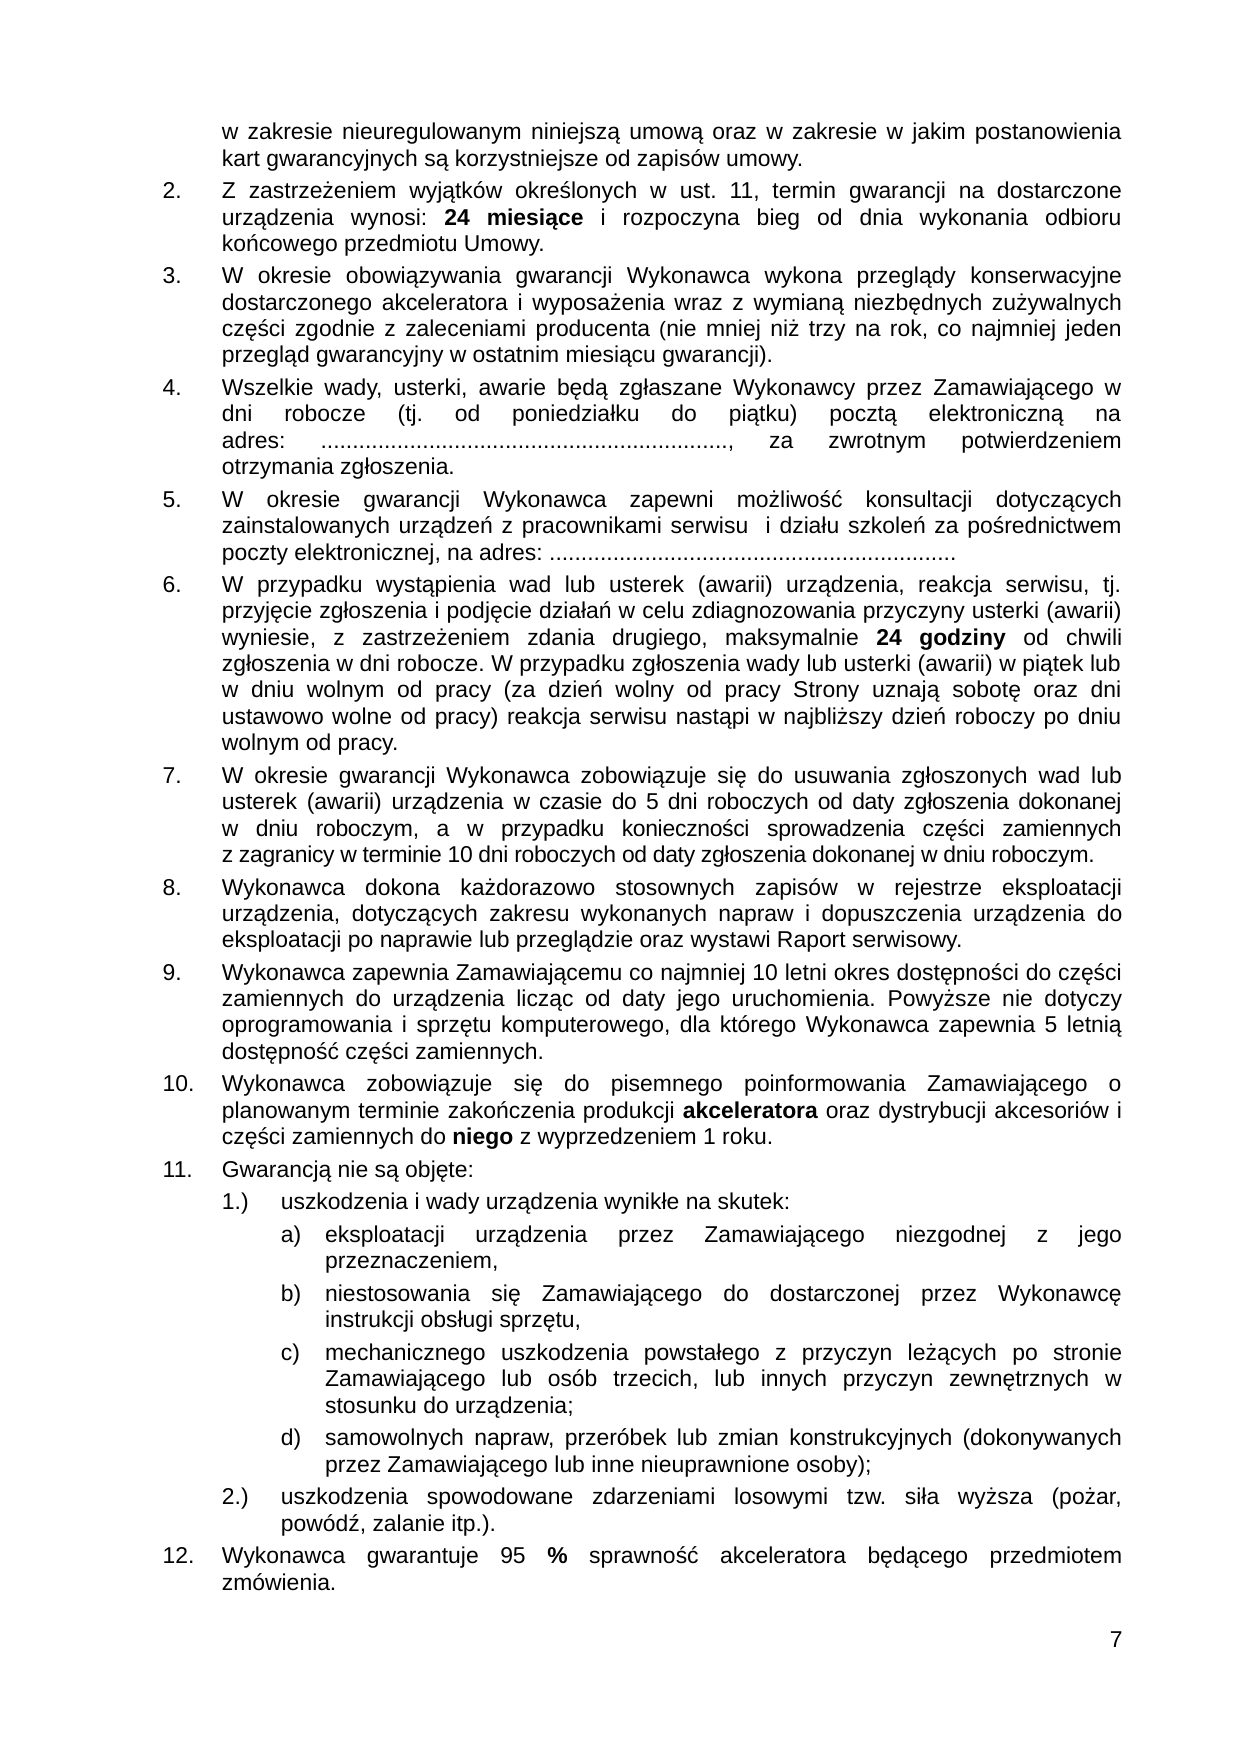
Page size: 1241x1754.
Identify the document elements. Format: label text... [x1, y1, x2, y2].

list uszkodzenia i wady urządzenia wynikłe na skutek: [222, 1188, 1122, 1215]
list mechanicznego uszkodzenia powstałego z przyczyn leżących po stronie Zamawiającego lub osób trzecich, lub innych przyczyn zewnętrznych w stosunku do urządzenia; [281, 1339, 1122, 1418]
list niestosowania się Zamawiającego do dostarczonej przez Wykonawcę instrukcji obsługi sprzętu, [281, 1280, 1122, 1333]
list Wykonawca dokona każdorazowo stosownych zapisów w rejestrze eksploatacji urządzenia, dotyczących zakresu wykonanych napraw i dopuszczenia urządzenia do eksploatacji po naprawie lub przeglądzie oraz wystawi Raport serwisowy. [162, 873, 1122, 952]
list Z zastrzeżeniem wyjątków określonych w ust. 11, termin gwarancji na dostarczone urządzenia wynosi: 24 miesiące i rozpoczyna bieg od dnia wykonania odbioru końcowego przedmiotu Umowy. [162, 177, 1122, 256]
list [162, 118, 1122, 171]
list uszkodzenia spowodowane zdarzeniami losowymi tzw. siła wyższa (pożar, powódź, zalanie itp.). [222, 1483, 1122, 1536]
list samowolnych napraw, przeróbek lub zmian konstrukcyjnych (dokonywanych przez Zamawiającego lub inne nieuprawnione osoby); [281, 1424, 1122, 1477]
list W okresie obowiązywania gwarancji Wykonawca wykona przeglądy konserwacyjne dostarczonego akceleratora i wyposażenia wraz z wymianą niezbędnych zużywalnych części zgodnie z zaleceniami producenta (nie mniej niż trzy na rok, co najmniej jeden przegląd gwarancyjny w ostatnim miesiącu gwarancji). [162, 262, 1122, 368]
list Wykonawca gwarantuje 95 % sprawność akceleratora będącego przedmiotem zmówienia. [162, 1542, 1122, 1595]
list Wykonawca zobowiązuje się do pisemnego poinformowania Zamawiającego o planowanym terminie zakończenia produkcji akceleratora oraz dystrybucji akcesoriów i części zamiennych do niego z wyprzedzeniem 1 roku. [162, 1070, 1122, 1149]
list W przypadku wystąpienia wad lub usterek (awarii) urządzenia, reakcja serwisu, tj. przyjęcie zgłoszenia i podjęcie działań w celu zdiagnozowania przyczyny usterki (awarii) wyniesie, z zastrzeżeniem zdania drugiego, maksymalnie 24 godziny od chwili zgłoszenia w dni robocze. W przypadku zgłoszenia wady lub usterki (awarii) w piątek lub w dniu wolnym od pracy (za dzień wolny od pracy Strony uznają sobotę oraz dni ustawowo wolne od pracy) reakcja serwisu nastąpi w najbliższy dzień roboczy po dniu wolnym od pracy. [162, 571, 1122, 756]
list eksploatacji urządzenia przez Zamawiającego niezgodnej z jego przeznaczeniem, [281, 1221, 1122, 1274]
list Wykonawca zapewnia Zamawiającemu co najmniej 10 letni okres dostępności do części zamiennych do urządzenia licząc od daty jego uruchomienia. Powyższe nie dotyczy oprogramowania i sprzętu komputerowego, dla którego Wykonawca zapewnia 5 letnią dostępność części zamiennych. [162, 959, 1122, 1064]
list Gwarancją nie są objęte: [162, 1156, 1122, 1182]
list W okresie gwarancji Wykonawca zobowiązuje się do usuwania zgłoszonych wad lub usterek (awarii) urządzenia w czasie do 5 dni roboczych od daty zgłoszenia dokonanej w dniu roboczym, a w przypadku konieczności sprowadzenia części zamiennych z zagranicy w terminie 10 dni roboczych od daty zgłoszenia dokonanej w dniu roboczym. [162, 762, 1122, 867]
list W okresie gwarancji Wykonawca zapewni możliwość konsultacji dotyczących zainstalowanych urządzeń z pracownikami serwisu i działu szkoleń za pośrednictwem poczty elektronicznej, na adres: ................................................................ [162, 486, 1122, 565]
list Wszelkie wady, usterki, awarie będą zgłaszane Wykonawcy przez Zamawiającego w dni robocze (tj. od poniedziałku do piątku) pocztą elektroniczną na adres: ................................................................, za zwrotnym potwierdzeniem otrzymania zgłoszenia. [162, 374, 1122, 479]
